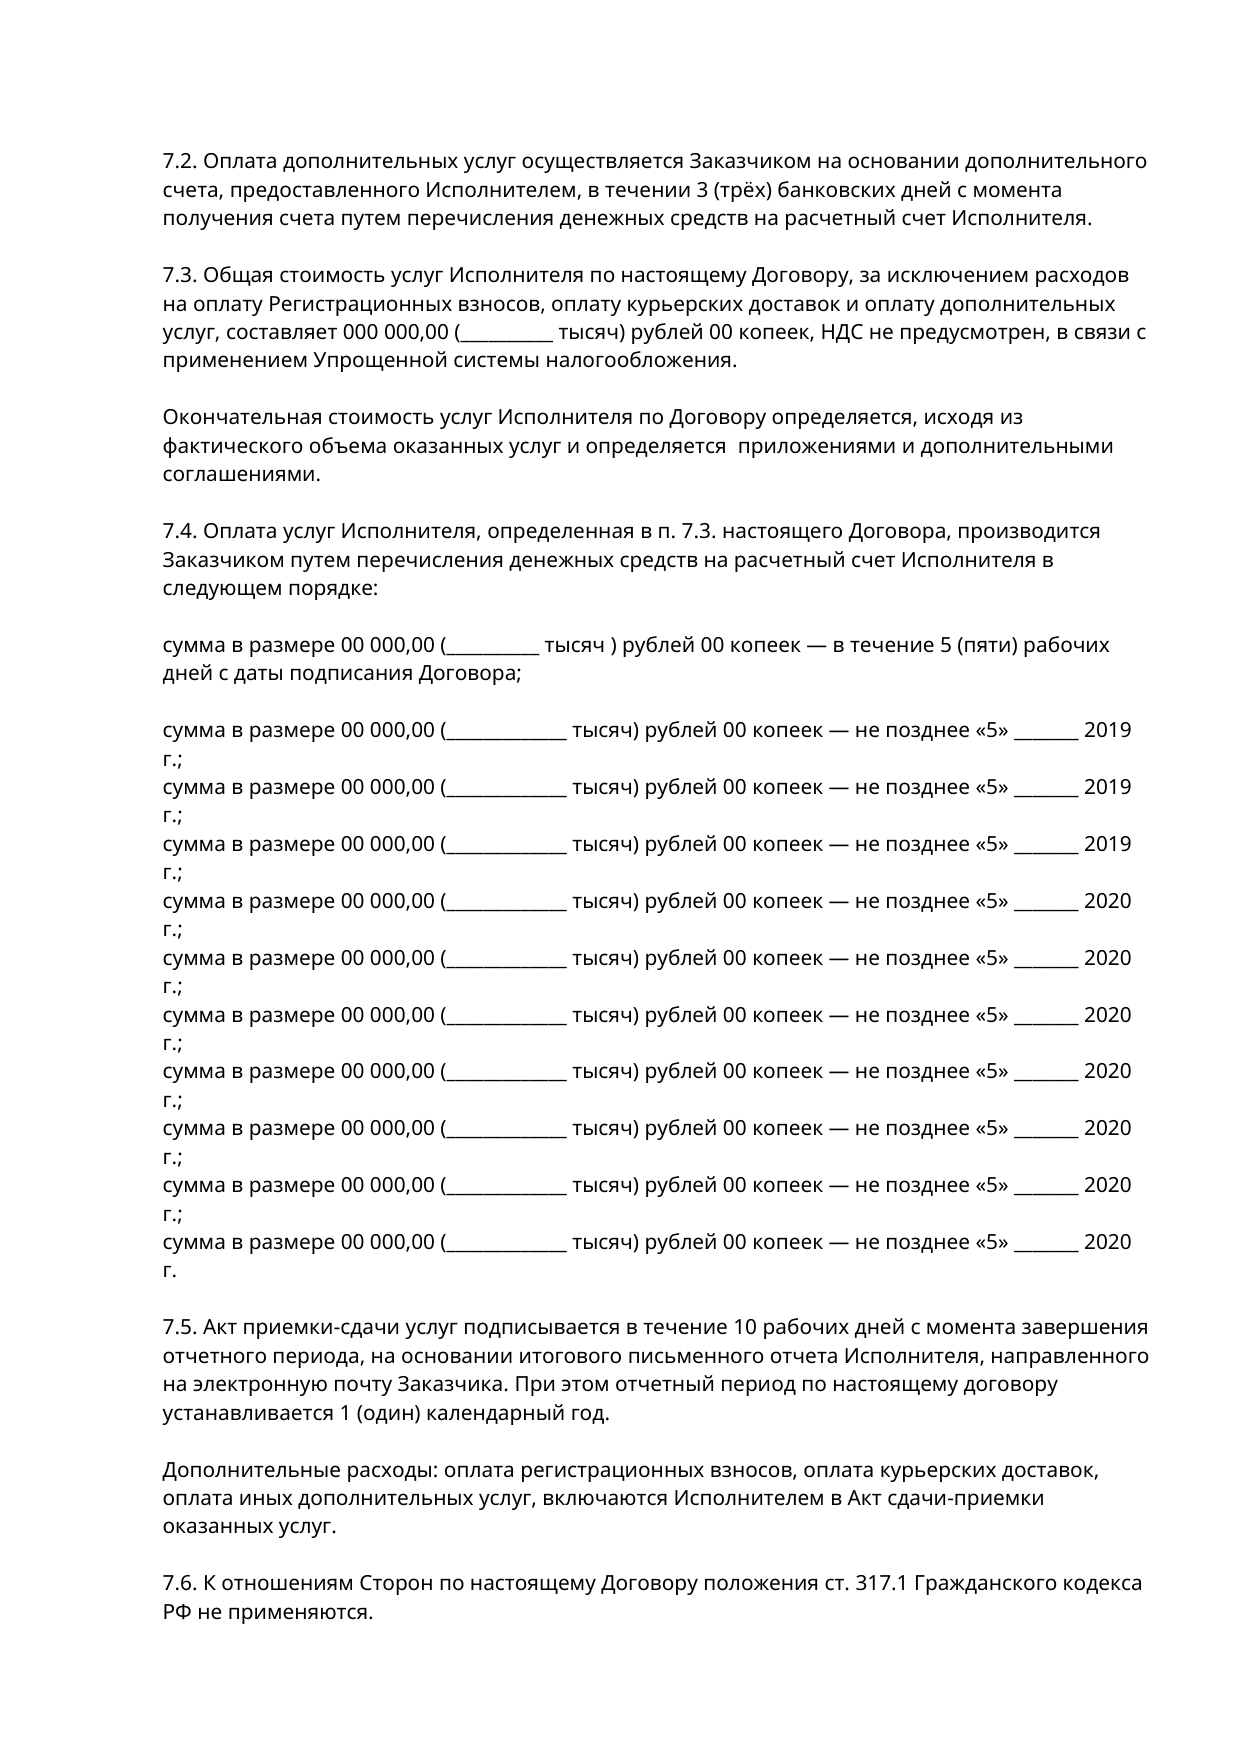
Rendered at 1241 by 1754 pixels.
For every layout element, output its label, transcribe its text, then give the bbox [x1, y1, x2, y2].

text сумма в размере 00 000,00 (_____________ тысяч) рублей 00 копеек — не позднее «5» _______ 2020 г.; [162, 1113, 1152, 1170]
text Окончательная стоимость услуг Исполнителя по Договору определяется, исходя из фактического объема оказанных услуг и определяется приложениями и дополнительными соглашениями. [162, 402, 1152, 488]
text сумма в размере 00 000,00 (_____________ тысяч) рублей 00 копеек — не позднее «5» _______ 2020 г.; [162, 1057, 1152, 1113]
text сумма в размере 00 000,00 (_____________ тысяч) рублей 00 копеек — не позднее «5» _______ 2020 г. [162, 1227, 1152, 1284]
text Дополнительные расходы: оплата регистрационных взносов, оплата курьерских доставок, оплата иных дополнительных услуг, включаются Исполнителем в Акт сдачи-приемки оказанных услуг. [162, 1455, 1152, 1540]
text сумма в размере 00 000,00 (_____________ тысяч) рублей 00 копеек — не позднее «5» _______ 2020 г.; [162, 943, 1152, 1000]
text 7.6. К отношениям Сторон по настоящему Договору положения ст. 317.1 Гражданского кодекса РФ не применяются. [162, 1568, 1152, 1625]
text сумма в размере 00 000,00 (_____________ тысяч) рублей 00 копеек — не позднее «5» _______ 2019 г.; [162, 829, 1152, 886]
text 7.5. Акт приемки-сдачи услуг подписывается в течение 10 рабочих дней с момента завершения отчетного периода, на основании итогового письменного отчета Исполнителя, направленного на электронную почту Заказчика. При этом отчетный период по настоящему договору устанавливается 1 (один) календарный год. [162, 1312, 1152, 1426]
text 7.2. Оплата дополнительных услуг осуществляется Заказчиком на основании дополнительного счета, предоставленного Исполнителем, в течении 3 (трёх) банковских дней с момента получения счета путем перечисления денежных средств на расчетный счет Исполнителя. 7.3. Общая стоимость услуг Исполнителя по настоящему Договору, за исключением расходов на оплату Регистрационных взносов, оплату курьерских доставок и оплату дополнительных услуг, составляет 000 000,00 (__________ тысяч) рублей 00 копеек, НДС не предусмотрен, в связи с применением Упрощенной системы налогообложения. [162, 118, 1152, 374]
text сумма в размере 00 000,00 (_____________ тысяч) рублей 00 копеек — не позднее «5» _______ 2019 г.; [162, 772, 1152, 829]
text сумма в размере 00 000,00 (_____________ тысяч) рублей 00 копеек — не позднее «5» _______ 2020 г.; [162, 886, 1152, 943]
text сумма в размере 00 000,00 (_____________ тысяч) рублей 00 копеек — не позднее «5» _______ 2020 г.; [162, 1000, 1152, 1057]
text сумма в размере 00 000,00 (_____________ тысяч) рублей 00 копеек — не позднее «5» _______ 2019 г.; [162, 715, 1152, 772]
text сумма в размере 00 000,00 (__________ тысяч ) рублей 00 копеек — в течение 5 (пяти) рабочих дней с даты подписания Договора; [162, 630, 1152, 687]
text 7.4. Оплата услуг Исполнителя, определенная в п. 7.3. настоящего Договора, производится Заказчиком путем перечисления денежных средств на расчетный счет Исполнителя в следующем порядке: [162, 516, 1152, 602]
text сумма в размере 00 000,00 (_____________ тысяч) рублей 00 копеек — не позднее «5» _______ 2020 г.; [162, 1170, 1152, 1227]
